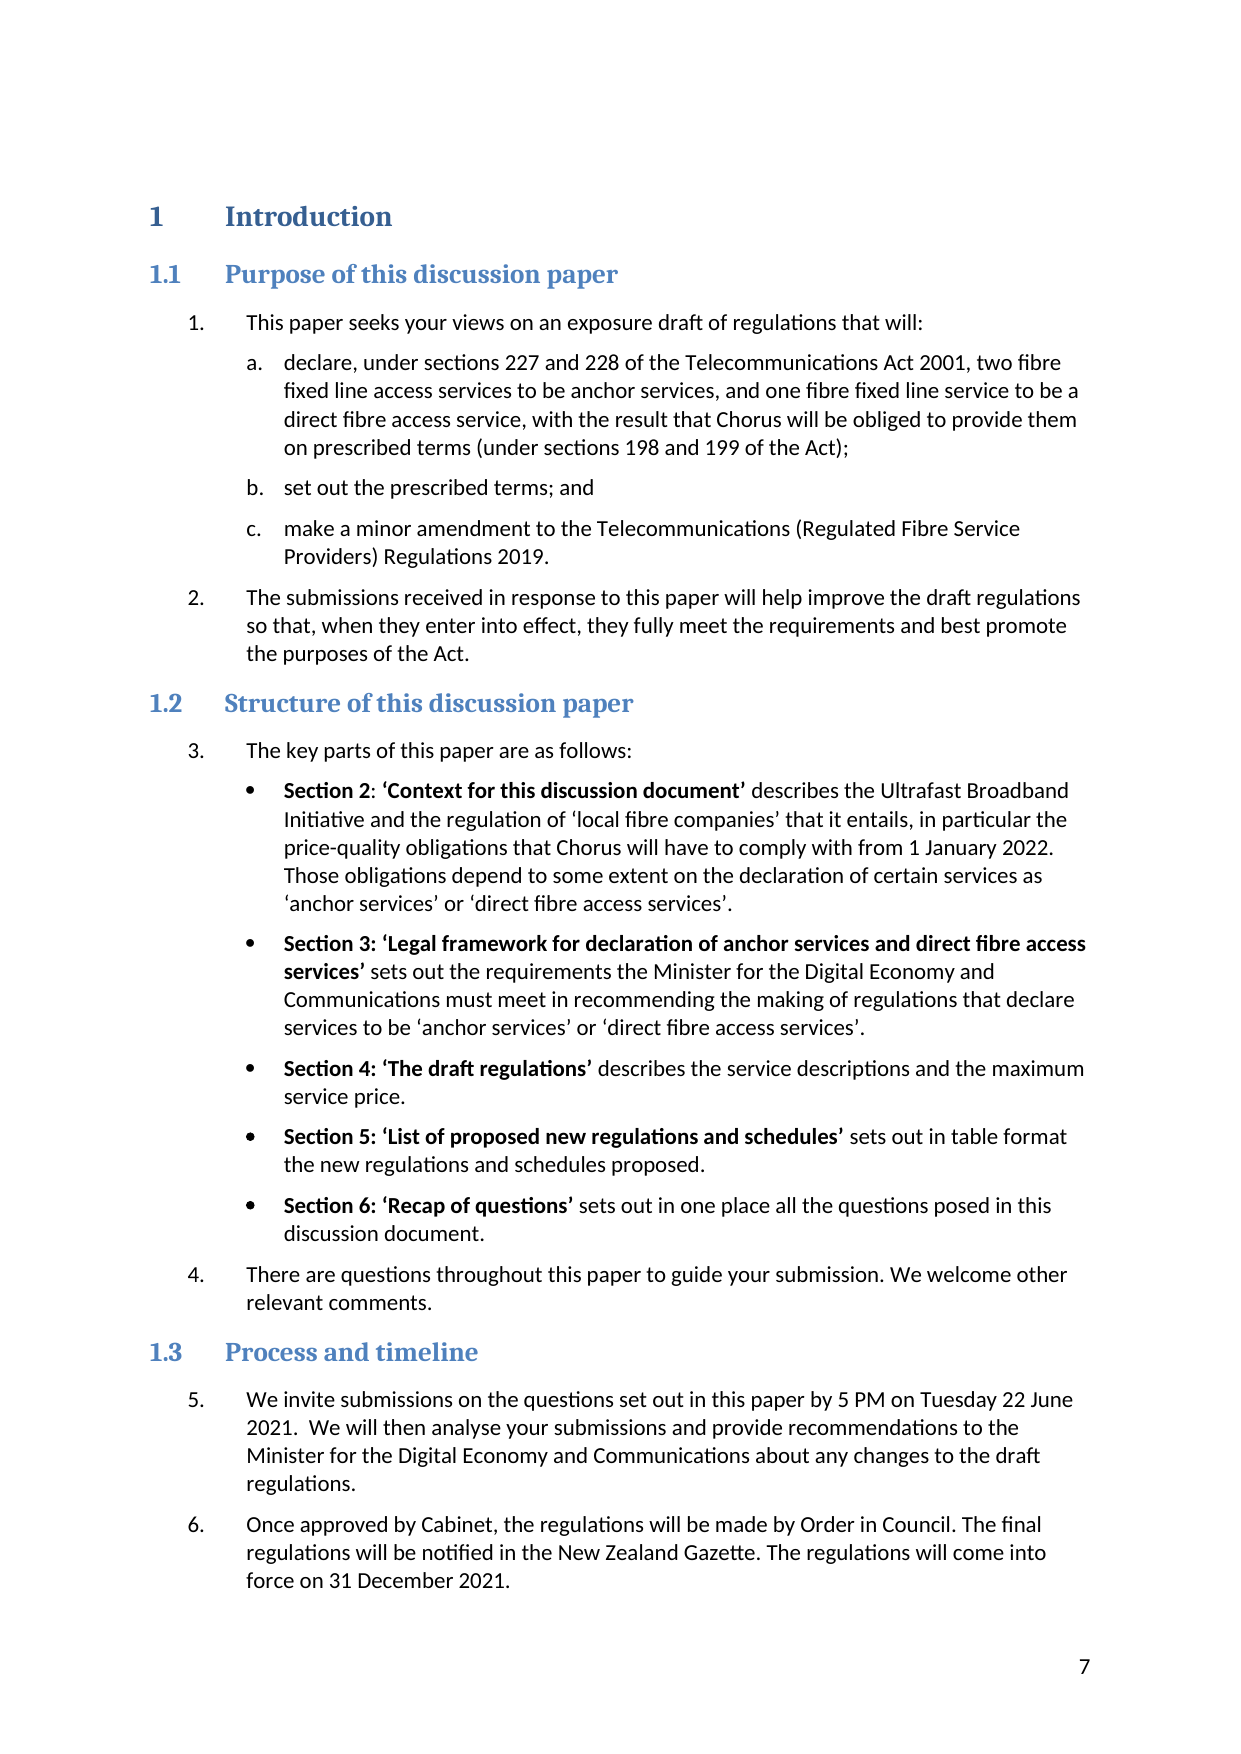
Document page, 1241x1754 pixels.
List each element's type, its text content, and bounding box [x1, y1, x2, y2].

subtitle 1.1 Purpose of this discussion paper [150, 259, 1090, 291]
text Section 6: ‘Recap of questions’ sets out in one place all the questions posed in this discussion document. [246, 1191, 1090, 1247]
text We invite submissions on the questions set out in this paper by 5 PM on Tuesday 22 June 2021. We will then analyse your submissions and provide recommendations to the Minister for the Digital Economy and Communications about any changes to the draft regulations. [187, 1385, 1090, 1497]
text Section 4: ‘The draft regulations’ describes the service descriptions and the maximum service price. [246, 1054, 1090, 1110]
list make a minor amendment to the Telecommunications (Regulated Fibre Service Providers) Regulations 2019. [246, 514, 1090, 570]
text Section 5: ‘List of proposed new regulations and schedules’ sets out in table format the new regulations and schedules proposed. [246, 1122, 1090, 1178]
text Section 3: ‘Legal framework for declaration of anchor services and direct fibre access services’ sets out the requirements the Minister for the Digital Economy and Communications must meet in recommending the making of regulations that declare services to be ‘anchor services’ or ‘direct fibre access services’. [246, 929, 1090, 1041]
list declare, under sections 227 and 228 of the Telecommunications Act 2001, two fibre fixed line access services to be anchor services, and one fibre fixed line service to be a direct fibre access service, with the result that Chorus will be obliged to provide them on prescribed terms (under sections 198 and 199 of the Act); [246, 348, 1090, 461]
text There are questions throughout this paper to guide your submission. We welcome other relevant comments. [187, 1259, 1090, 1316]
text Once approved by Cabinet, the regulations will be made by Order in Council. The final regulations will be notified in the New Zealand Gazette. The regulations will come into force on 31 December 2021. [187, 1510, 1090, 1594]
text The key parts of this paper are as follows: [187, 736, 1090, 764]
text Section 2: ‘Context for this discussion document’ describes the Ultrafast Broadband Initiative and the regulation of ‘local fibre companies’ that it entails, in particular the price-quality obligations that Chorus will have to comply with from 1 January 2022. Those obligations depend to some extent on the declaration of certain services as ‘anchor services’ or ‘direct fibre access services’. [246, 777, 1090, 917]
text The submissions received in response to this paper will help improve the draft regulations so that, when they enter into effect, they fully meet the requirements and best promote the purposes of the Act. [187, 583, 1090, 667]
list set out the prescribed terms; and [246, 473, 1090, 501]
subtitle 1.3 Process and timeline [150, 1337, 1090, 1368]
text This paper seeks your views on an exposure draft of regulations that will: [187, 308, 1090, 336]
subtitle 1 Introduction [150, 200, 1090, 233]
subtitle 1.2 Structure of this discussion paper [150, 688, 1090, 719]
